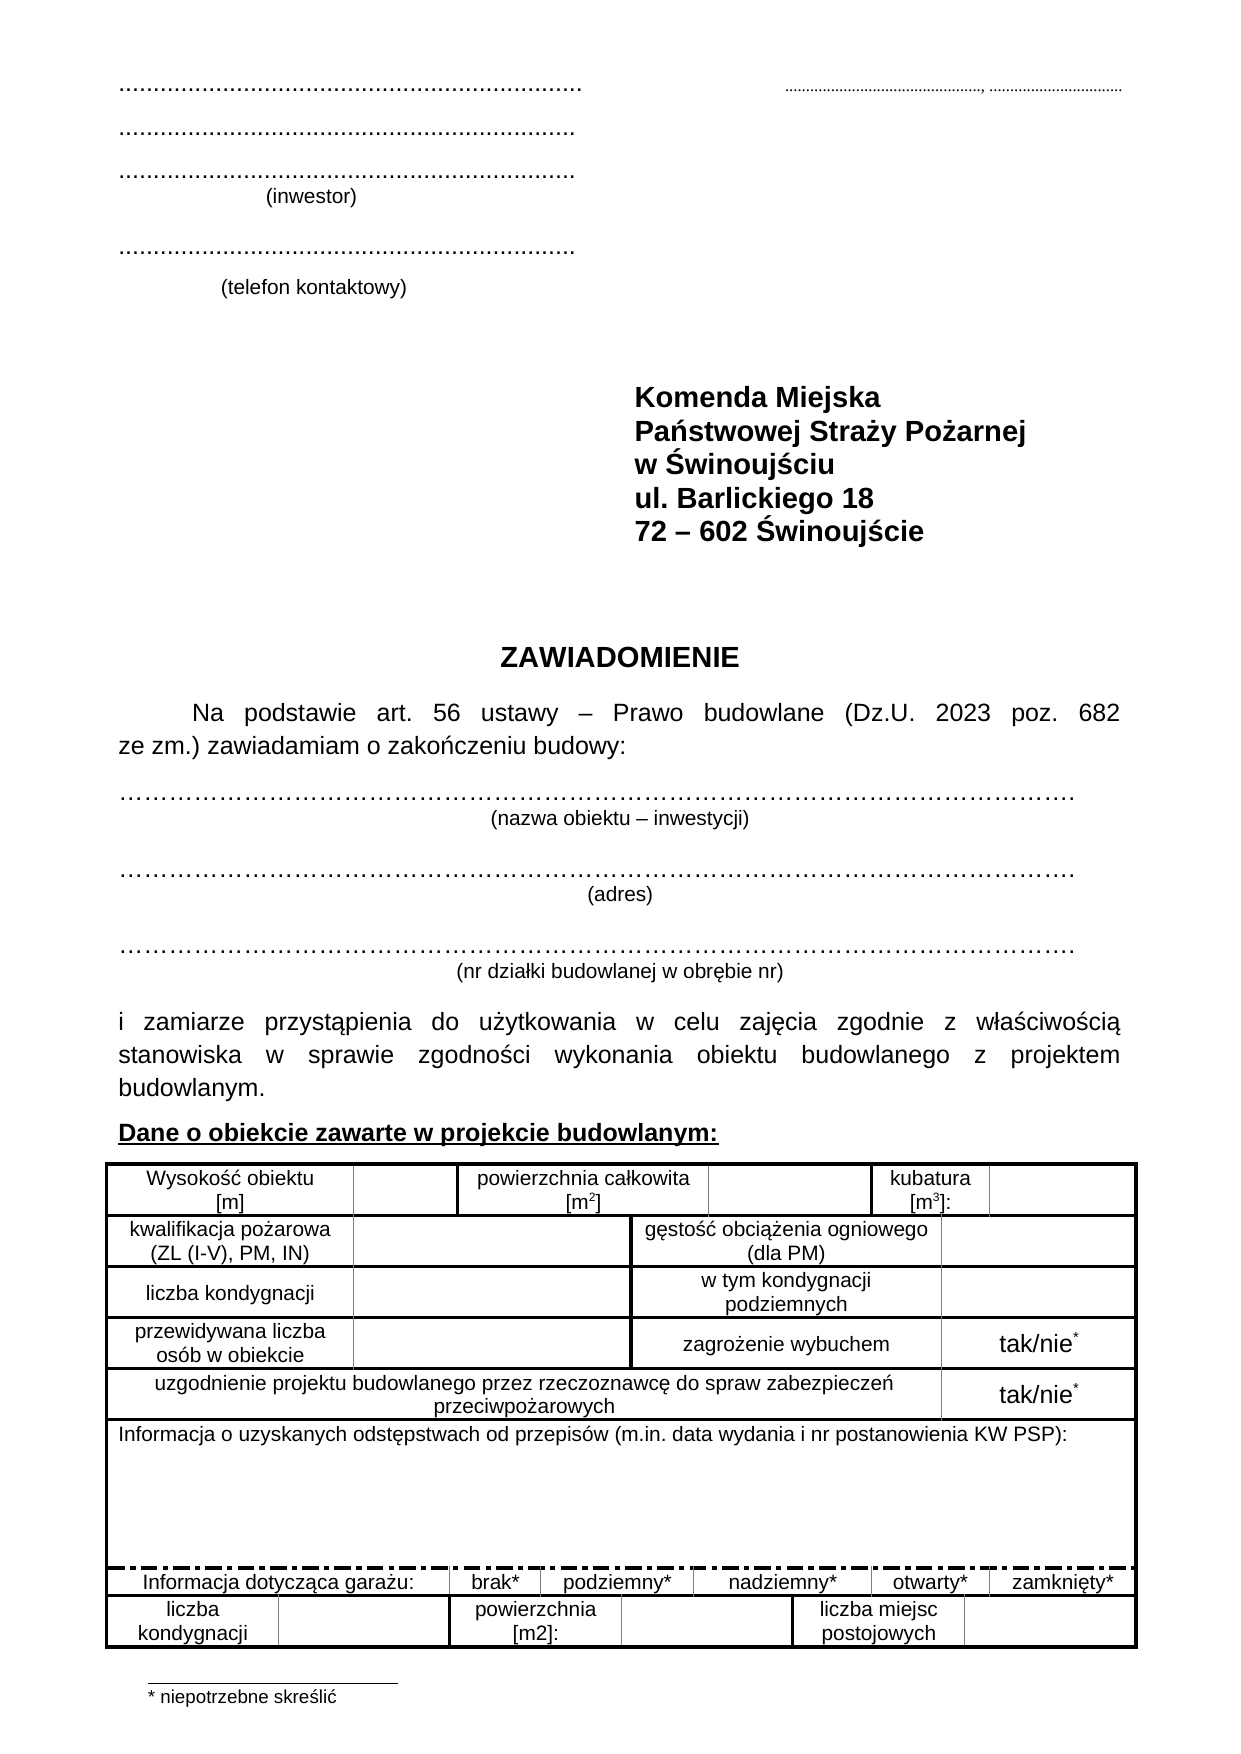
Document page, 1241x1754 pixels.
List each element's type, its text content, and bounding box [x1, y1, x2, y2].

table_header [709, 1166, 870, 1214]
text 72 – 602 Świnoujście [118, 514, 1122, 548]
table_header [354, 1166, 456, 1214]
table_cell powierzchnia [m2]: [451, 1597, 621, 1644]
text Komenda Miejska [561, 380, 1122, 413]
table_cell Informacja o uzyskanych odstępstwach od przepisów (m.in. data wydania i nr postanowienia KW PSP): [108, 1421, 1134, 1566]
text w Świnoujściu [118, 447, 1122, 481]
text ……………………………………………………………………………………………………. [118, 930, 1122, 959]
text .................................................................. [118, 155, 1122, 183]
table_cell [622, 1597, 791, 1644]
text .................................................................. [118, 231, 1122, 260]
table_cell nadziemny* [694, 1566, 871, 1593]
text ……………………………………………………………………………………………………. [118, 777, 1122, 806]
table_header [990, 1166, 1134, 1214]
text Dane o obiekcie zawarte w projekcie budowlanym: [118, 1118, 1122, 1147]
table_cell podziemny* [541, 1566, 693, 1593]
text Na podstawie art. 56 ustawy – Prawo budowlane (Dz.U. 2023 poz. 682 ze zm.) zawiadamiam o zakończeniu budowy: [118, 698, 1122, 760]
table_header kubatura [m3]: [873, 1166, 989, 1214]
table_cell zagrożenie wybuchem [633, 1319, 941, 1367]
text Państwowej Straży Pożarnej [118, 413, 1122, 447]
table_header powierzchnia całkowita [m2] [459, 1166, 708, 1214]
text (inwestor) [192, 183, 1122, 207]
table_cell tak/nie* [942, 1370, 1134, 1418]
table_cell gęstość obciążenia ogniowego (dla PM) [633, 1217, 941, 1265]
table_header Wysokość obiektu [m] [108, 1166, 353, 1214]
text i zamiarze przystąpienia do użytkowania w celu zajęcia zgodnie z właściwością stanowiska w sprawie zgodności wykonania obiektu budowlanego z projektem budowlanym. [118, 1007, 1122, 1102]
text (nazwa obiektu – inwestycji) [118, 806, 1122, 829]
table_cell w tym kondygnacji podziemnych [633, 1268, 941, 1316]
table_cell uzgodnienie projektu budowlanego przez rzeczoznawcę do spraw zabezpieczeń przeciwpożarowych [108, 1370, 941, 1418]
table_cell liczba miejsc postojowych [794, 1597, 964, 1644]
table_cell [279, 1597, 448, 1644]
table_cell zamknięty* [990, 1566, 1134, 1593]
table_cell [354, 1319, 629, 1367]
table_cell kwalifikacja pożarowa (ZL (I-V), PM, IN) [108, 1217, 353, 1265]
text ZAWIADOMIENIE [118, 640, 1122, 673]
table_cell tak/nie* [942, 1319, 1134, 1367]
text ……………………………………………………………………………………………………. [118, 853, 1122, 882]
text ul. Barlickiego 18 [118, 481, 1122, 514]
text ................................................................... ..............................................., ................................ [118, 68, 1122, 97]
table_cell liczba kondygnacji [108, 1268, 353, 1316]
table_cell [942, 1217, 1134, 1265]
text (nr działki budowlanej w obrębie nr) [118, 959, 1122, 983]
table_cell [942, 1268, 1134, 1316]
table_cell brak* [450, 1566, 540, 1593]
table_cell [965, 1597, 1134, 1644]
text .................................................................. [118, 112, 1122, 140]
text (telefon kontaktowy) [192, 274, 1122, 298]
text (adres) [118, 882, 1122, 906]
table_cell Informacja dotycząca garażu: [108, 1566, 449, 1593]
table_cell liczba kondygnacji [108, 1597, 278, 1644]
table_cell [354, 1217, 629, 1265]
table_cell otwarty* [872, 1566, 989, 1593]
table_cell przewidywana liczba osób w obiekcie [108, 1319, 353, 1367]
table_cell [354, 1268, 629, 1316]
